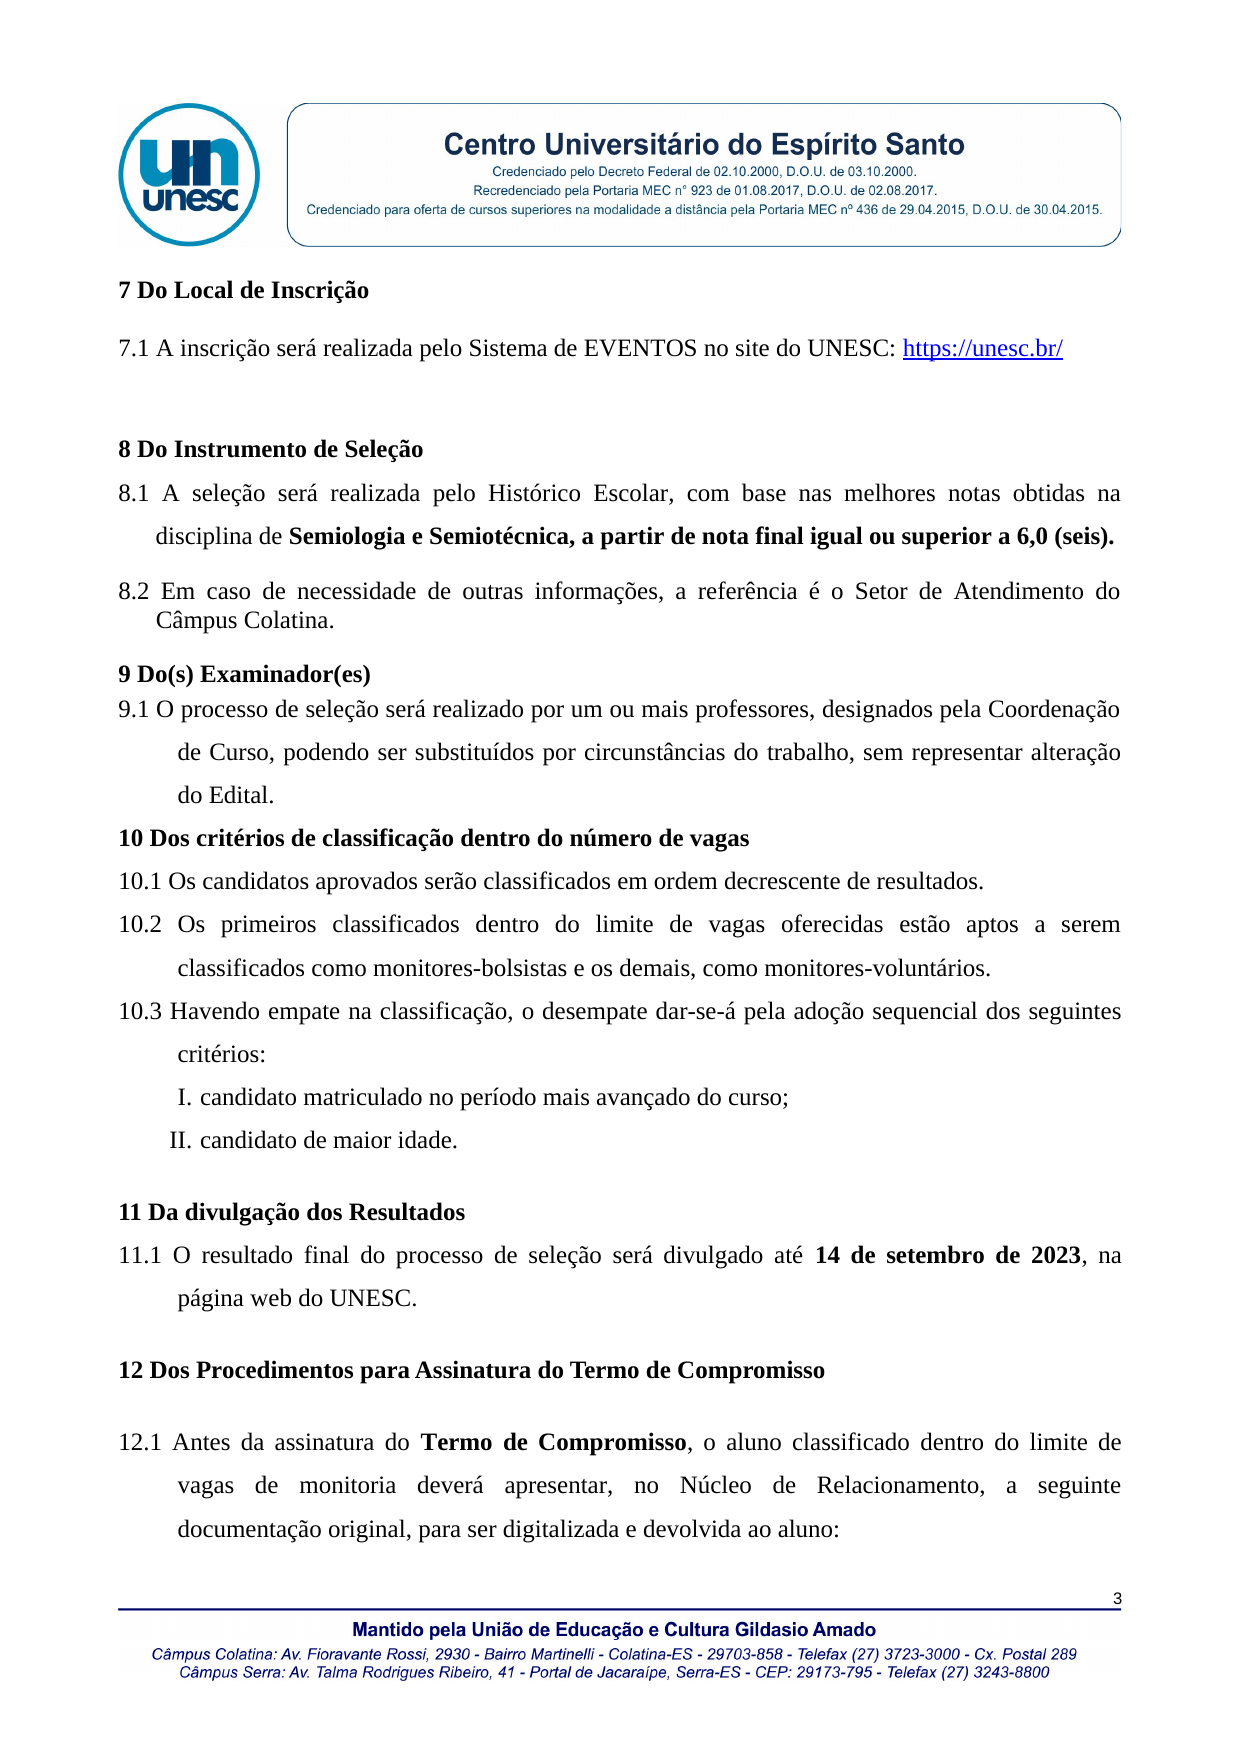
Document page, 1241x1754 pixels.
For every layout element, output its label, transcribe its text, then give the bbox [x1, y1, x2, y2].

picture [124, 108, 255, 241]
picture [196, 103, 1122, 247]
text 10.3 Havendo empate na classificação, o desempate dar-se-á pela adoção sequencial dos seguintes critérios: [118, 996, 1122, 1068]
picture [118, 103, 178, 167]
text 7.1 A inscrição será realizada pelo Sistema de EVENTOS no site do UNESC: https://unesc.br/ [118, 333, 1122, 362]
subtitle 7 Do Local de Inscrição [118, 276, 1122, 304]
subtitle 9 Do(s) Examinador(es) [118, 659, 1122, 688]
picture [118, 1608, 1122, 1681]
subtitle 10 Dos critérios de classificação dentro do número de vagas [118, 823, 1122, 852]
text 10.2 Os primeiros classificados dentro do limite de vagas oferecidas estão aptos a serem classificados como monitores-bolsistas e os demais, como monitores-voluntários. [118, 909, 1122, 981]
list candidato de maior idade. [192, 1125, 1122, 1154]
text 11.1 O resultado final do processo de seleção será divulgado até 14 de setembro de 2023, na página web do UNESC. [118, 1240, 1122, 1312]
picture [118, 183, 181, 247]
text 10.1 Os candidatos aprovados serão classificados em ordem decrescente de resultados. [118, 866, 1122, 895]
text 9.1 O processo de seleção será realizado por um ou mais professores, designados pela Coordenação de Curso, podendo ser substituídos por circunstâncias do trabalho, sem representar alteração do Edital. [118, 694, 1122, 809]
text 8.1 A seleção será realizada pelo Histórico Escolar, com base nas melhores notas obtidas na disciplina de Semiologia e Semiotécnica, a partir de nota final igual ou superior a 6,0 (seis). [118, 478, 1122, 549]
list candidato matriculado no período mais avançado do curso; [192, 1082, 1122, 1111]
subtitle 12 Dos Procedimentos para Assinatura do Termo de Compromisso [118, 1355, 1122, 1384]
subtitle 8 Do Instrumento de Seleção [118, 434, 1122, 463]
text 8.2 Em caso de necessidade de outras informações, a referência é o Setor de Atendimento do Câmpus Colatina. [118, 576, 1122, 634]
subtitle 11 Da divulgação dos Resultados [118, 1197, 1122, 1226]
text 12.1 Antes da assinatura do Termo de Compromisso, o aluno classificado dentro do limite de vagas de monitoria deverá apresentar, no Núcleo de Relacionamento, a seguinte documentação original, para ser digitalizada e devolvida ao aluno: [118, 1427, 1122, 1542]
